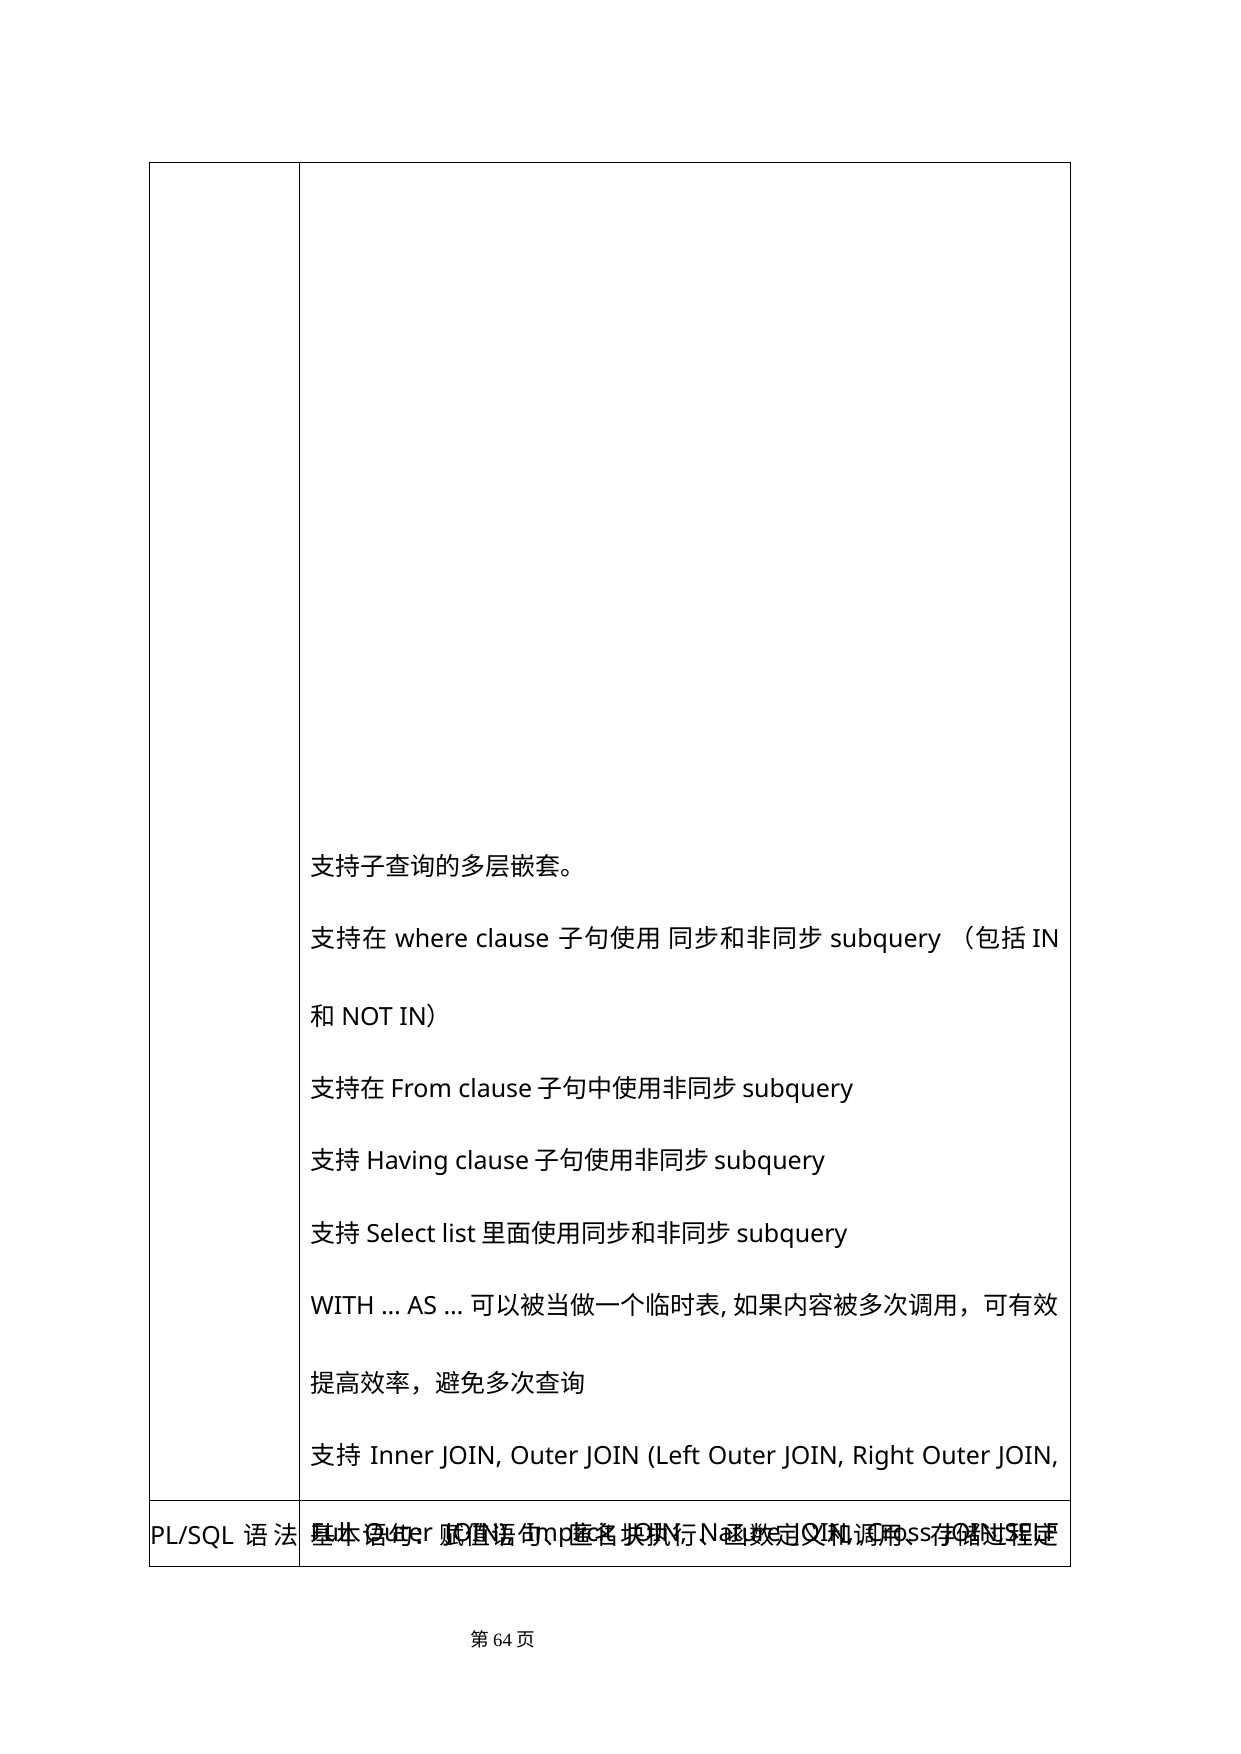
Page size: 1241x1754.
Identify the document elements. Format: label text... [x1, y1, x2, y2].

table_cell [300, 1501, 1070, 1566]
table_cell PL/SQL语法支持 [150, 1501, 299, 1566]
